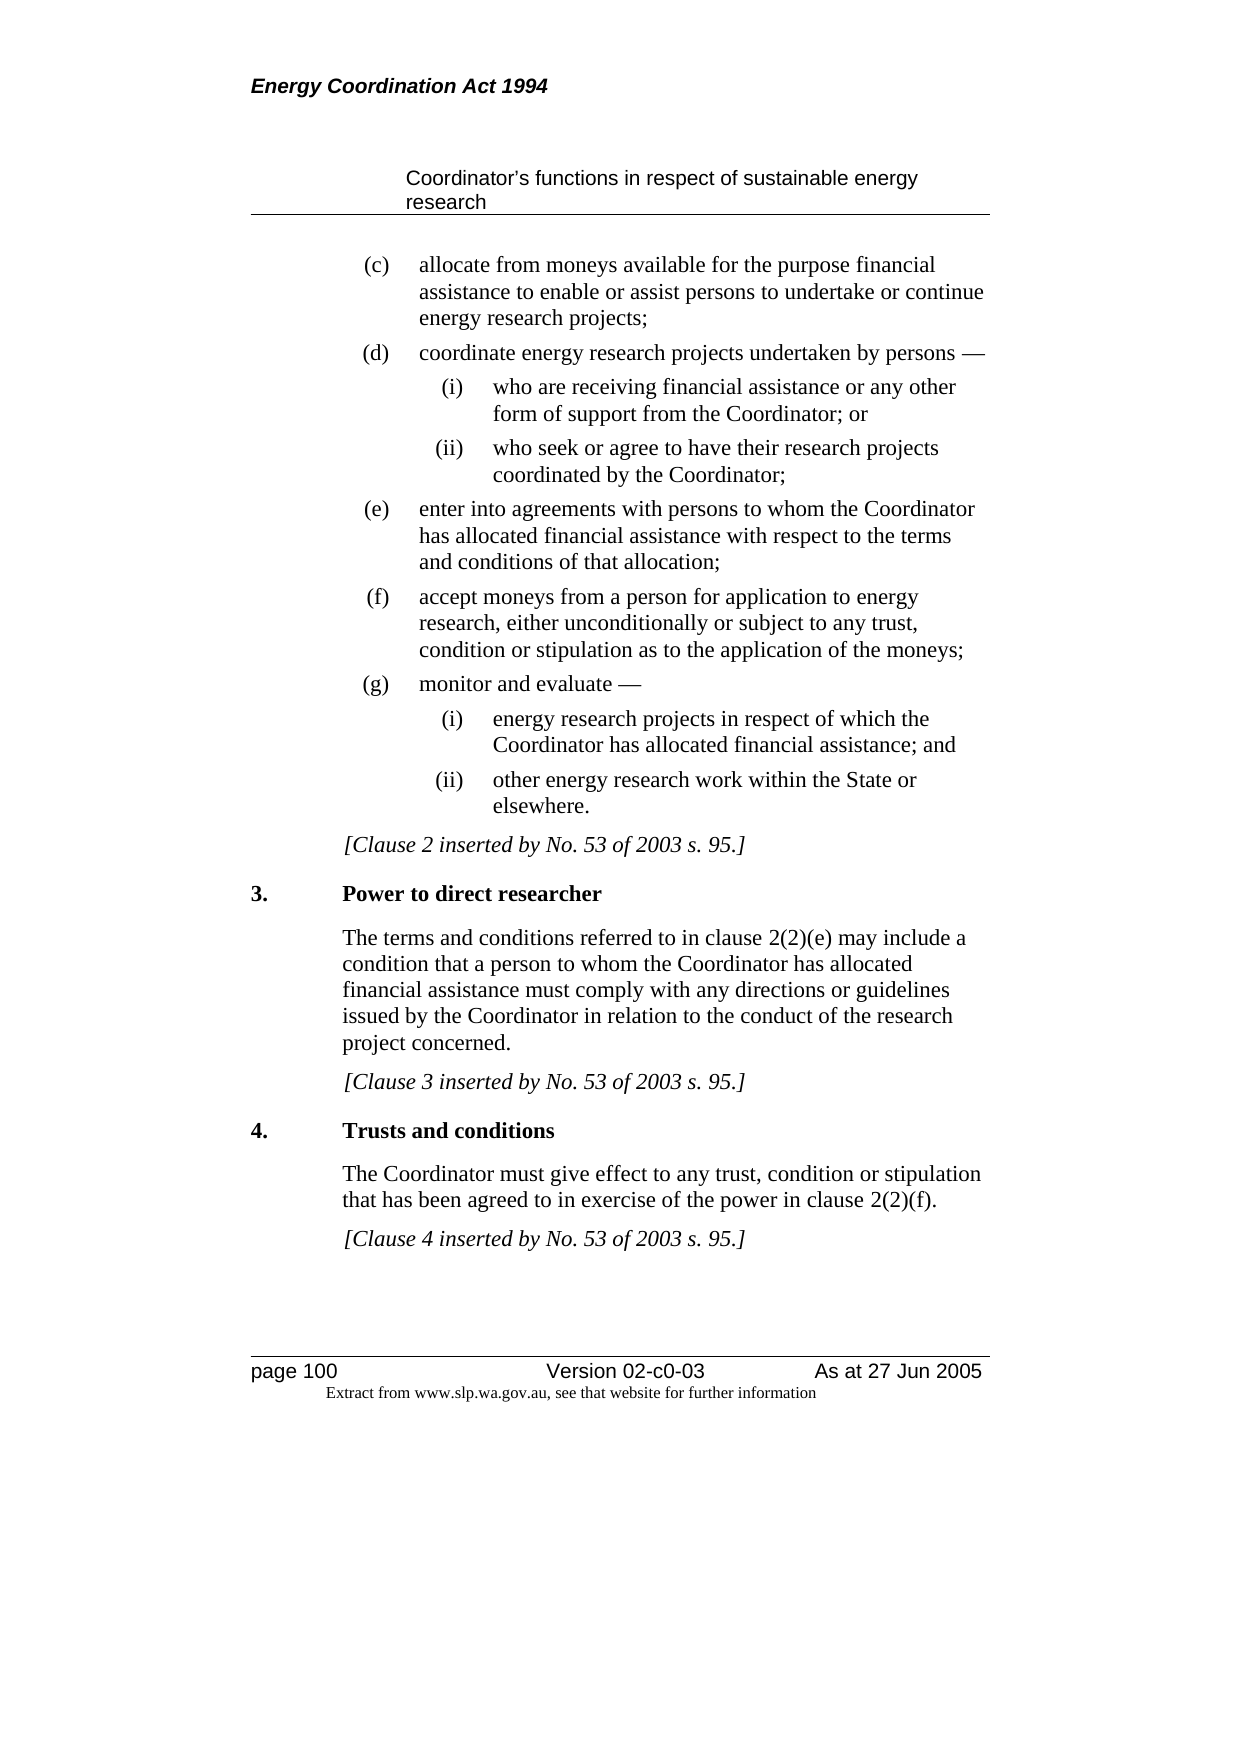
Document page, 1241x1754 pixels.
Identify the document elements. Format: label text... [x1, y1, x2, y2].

text [Clause 2 inserted by No. 53 of 2003 s. 95.] [251, 831, 990, 858]
text (ii) other energy research work within the State or elsewhere. [251, 766, 990, 819]
subtitle 4. Trusts and conditions [251, 1117, 990, 1143]
text (e) enter into agreements with persons to whom the Coordinator has allocated financial assistance with respect to the terms and conditions of that allocation; [251, 496, 990, 574]
text The Coordinator must give effect to any trust, condition or stipulation that has been agreed to in exercise of the power in clause 2(2)(f). [251, 1160, 990, 1213]
text (d) coordinate energy research projects undertaken by persons — [251, 339, 990, 365]
text The terms and conditions referred to in clause 2(2)(e) may include a condition that a person to whom the Coordinator has allocated financial assistance must comply with any directions or guidelines issued by the Coordinator in relation to the conduct of the research project concerned. [251, 923, 990, 1055]
text (i) who are receiving financial assistance or any other form of support from the Coordinator; or [251, 373, 990, 426]
text (ii) who seek or agree to have their research projects coordinated by the Coordinator; [251, 434, 990, 487]
subtitle 3. Power to direct researcher [251, 881, 990, 907]
text (f) accept moneys from a person for application to energy research, either unconditionally or subject to any trust, condition or stipulation as to the application of the moneys; [251, 583, 990, 662]
text [Clause 3 inserted by No. 53 of 2003 s. 95.] [251, 1068, 990, 1094]
text (c) allocate from moneys available for the purpose financial assistance to enable or assist persons to undertake or continue energy research projects; [251, 251, 990, 330]
text (g) monitor and evaluate — [251, 670, 990, 697]
text [Clause 4 inserted by No. 53 of 2003 s. 95.] [251, 1225, 990, 1252]
text (i) energy research projects in respect of which the Coordinator has allocated financial assistance; and [251, 705, 990, 758]
